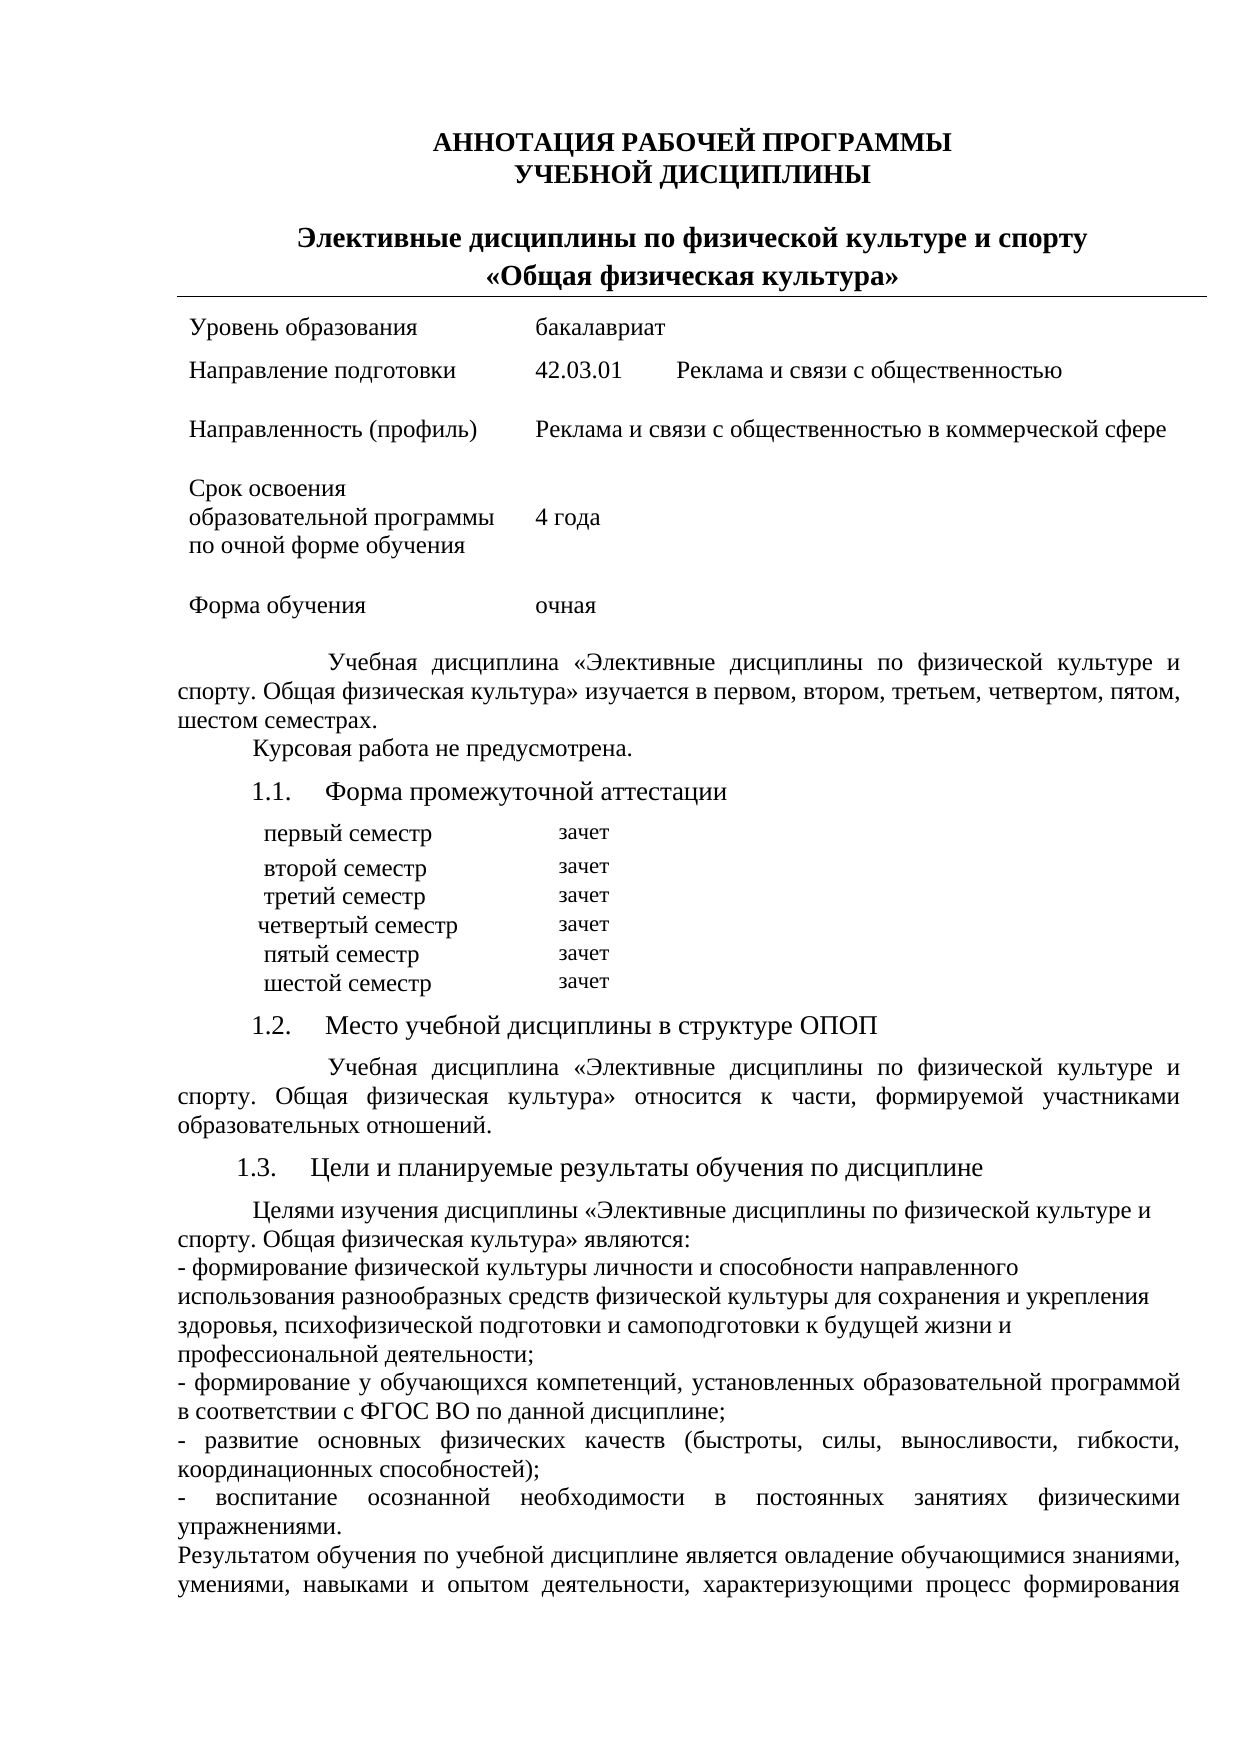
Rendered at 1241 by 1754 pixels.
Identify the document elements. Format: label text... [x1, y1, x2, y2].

table_header первый семестр [177, 818, 472, 853]
text использования разнообразных средств физической культуры для сохранения и укрепления [177, 1281, 1181, 1310]
table_cell Реклама и связи с общественностью в коммерческой сфере [524, 414, 1207, 473]
text - формирование у обучающихся компетенций, установленных образовательной программой в соответствии с ФГОС ВО по данной дисциплине; [177, 1367, 1181, 1425]
table_cell зачет [472, 910, 620, 939]
table_cell зачет [472, 968, 620, 996]
text здоровья, психофизической подготовки и самоподготовки к будущей жизни и профессиональной деятельности; [177, 1310, 1181, 1367]
table_cell третий семестр [177, 881, 472, 910]
table_cell зачет [472, 939, 620, 968]
table_cell 42.03.01 [524, 355, 665, 414]
table_cell шестой семестр [177, 968, 472, 996]
text - воспитание осознанной необходимости в постоянных занятиях физическими упражнениями. [177, 1482, 1181, 1540]
table_cell Форма обучения [177, 559, 524, 618]
table_cell очная [524, 559, 1207, 618]
text - формирование физической культуры личности и способности направленного [177, 1252, 1181, 1281]
table_cell 4 года [524, 473, 1207, 559]
subtitle Место учебной дисциплины в структуре ОПОП [251, 1009, 1181, 1040]
table_header зачет [472, 818, 620, 853]
list Курсовая работа не предусмотрена. [177, 733, 1181, 762]
subtitle Форма промежуточной аттестации [251, 775, 1181, 806]
table_cell пятый семестр [177, 939, 472, 968]
table_cell второй семестр [177, 853, 472, 881]
table_cell бакалавриат [524, 297, 1207, 355]
text Целями изучения дисциплины «Элективные дисциплины по физической культуре и спорту. Общая физическая культура» являются: [177, 1195, 1181, 1252]
table_cell Направление подготовки [177, 355, 524, 414]
table_cell Элективные дисциплины по физической культуре и спорту «Общая физическая культура» [177, 220, 1207, 296]
list Учебная дисциплина «Элективные дисциплины по физической культуре и спорту. Общая физическая культура» изучается в первом, втором, третьем, четвертом, пятом, шестом семестрах. [177, 647, 1181, 733]
table_cell Уровень образования [177, 297, 524, 355]
table_cell зачет [472, 881, 620, 910]
table_cell Срок освоения образовательной программы по очной форме обучения [177, 473, 524, 559]
subtitle Цели и планируемые результаты обучения по дисциплине [236, 1151, 1181, 1182]
table_cell Реклама и связи с общественностью [665, 355, 1207, 414]
table_cell зачет [472, 853, 620, 881]
table_header АННОТАЦИЯ РАБОЧЕЙ ПРОГРАММЫ УЧЕБНОЙ ДИСЦИПЛИНЫ [177, 127, 1207, 220]
text - развитие основных физических качеств (быстроты, силы, выносливости, гибкости, координационных способностей); [177, 1425, 1181, 1482]
list Учебная дисциплина «Элективные дисциплины по физической культуре и спорту. Общая физическая культура» относится к части, формируемой участниками образовательных отношений. [177, 1052, 1181, 1139]
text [177, 1540, 1181, 1597]
table_cell четвертый семестр [177, 910, 472, 939]
table_cell Направленность (профиль) [177, 414, 524, 473]
